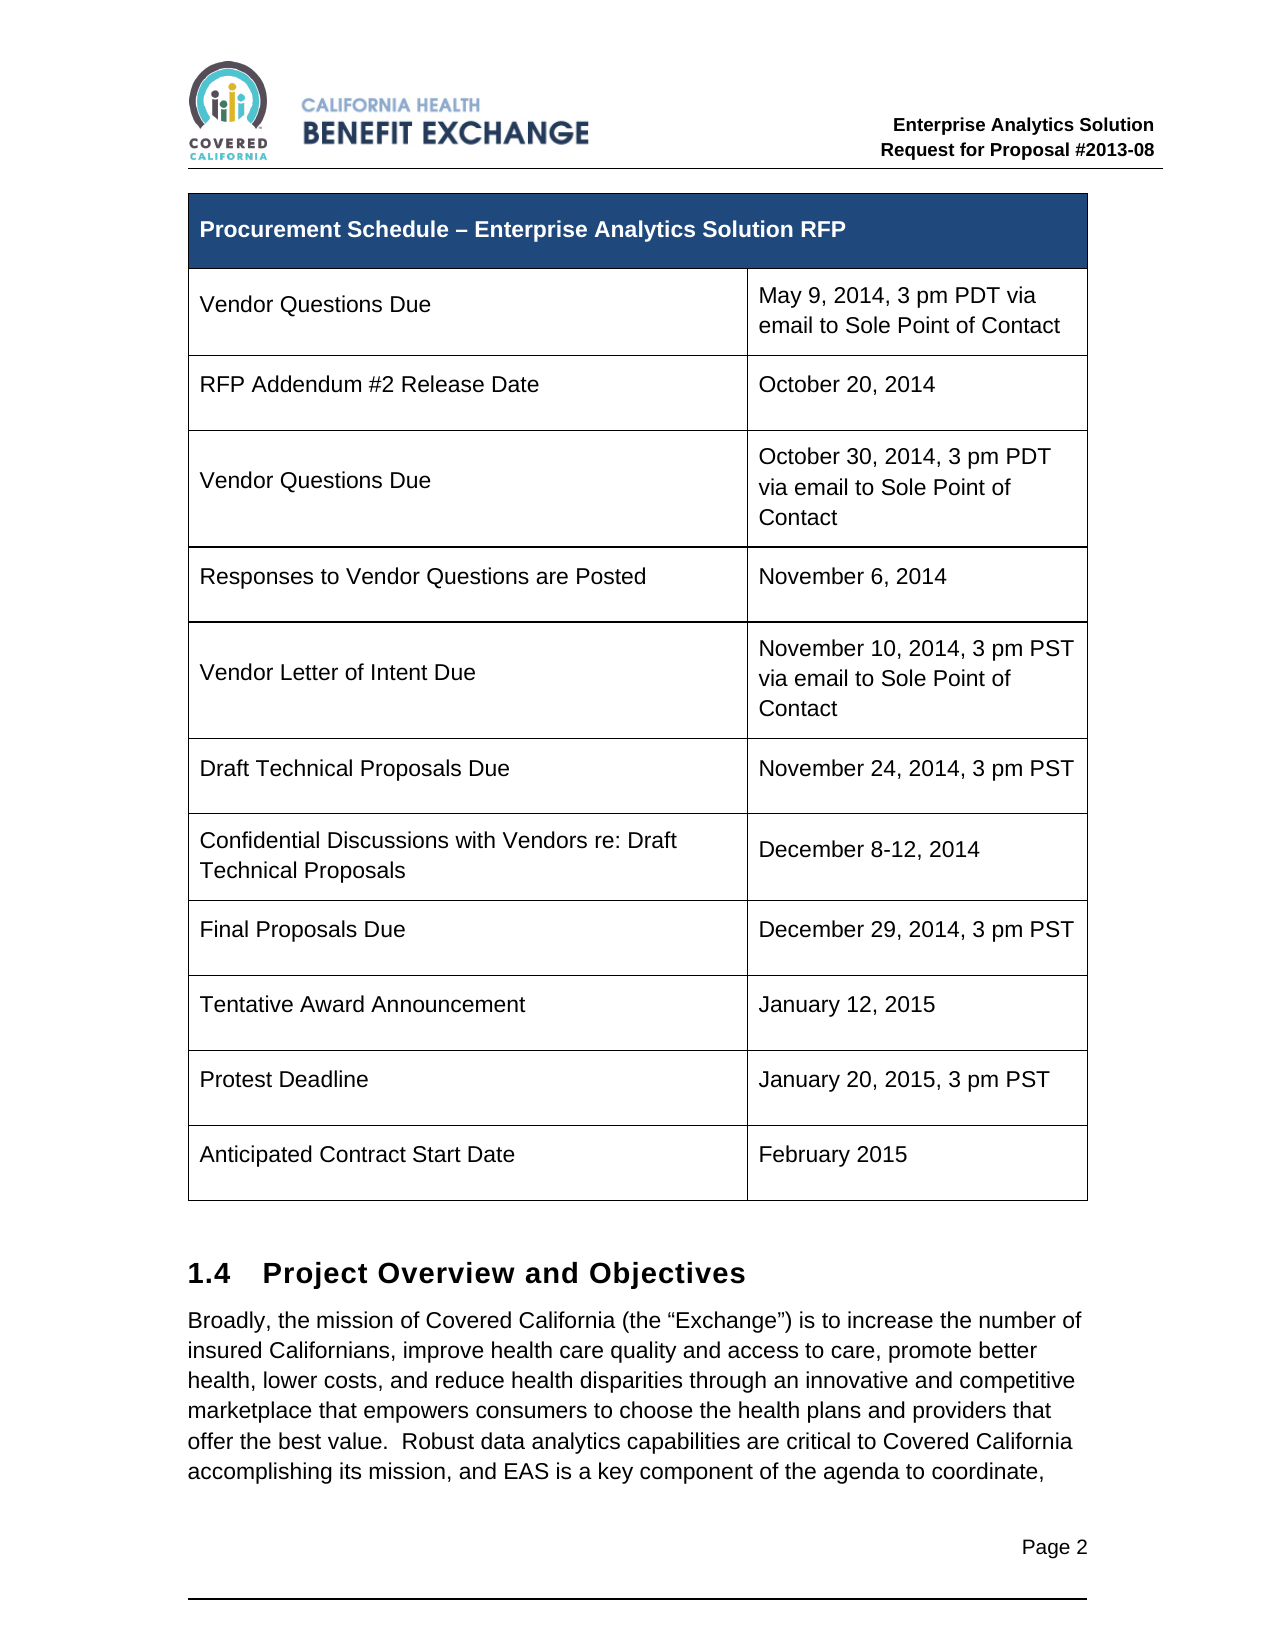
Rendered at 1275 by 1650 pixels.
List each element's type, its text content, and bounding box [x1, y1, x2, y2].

table_cell November 6, 2014 [748, 548, 1087, 621]
subtitle Project Overview and Objectives [187, 1256, 1087, 1289]
table_cell Draft Technical Proposals Due [189, 739, 747, 813]
table_cell January 12, 2015 [748, 976, 1087, 1049]
table_cell February 2015 [748, 1126, 1087, 1199]
table_cell January 20, 2015, 3 pm PST [748, 1051, 1087, 1124]
table_cell October 30, 2014, 3 pm PDT via email to Sole Point of Contact [748, 431, 1087, 546]
table_cell RFP Addendum #2 Release Date [189, 356, 747, 430]
table_cell Vendor Letter of Intent Due [189, 623, 747, 738]
table_cell Tentative Award Announcement [189, 976, 747, 1049]
table_cell May 9, 2014, 3 pm PDT via email to Sole Point of Contact [748, 269, 1087, 355]
table_cell December 8-12, 2014 [748, 814, 1087, 899]
table_cell October 20, 2014 [748, 356, 1087, 430]
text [187, 1307, 1087, 1484]
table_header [189, 194, 1087, 268]
table_cell Anticipated Contract Start Date [189, 1126, 747, 1199]
table_cell Final Proposals Due [189, 901, 747, 974]
table_cell November 10, 2014, 3 pm PST via email to Sole Point of Contact [748, 623, 1087, 738]
table_cell Protest Deadline [189, 1051, 747, 1124]
table_cell Confidential Discussions with Vendors re: Draft Technical Proposals [189, 814, 747, 899]
table_cell Vendor Questions Due [189, 269, 747, 355]
table_cell Vendor Questions Due [189, 431, 747, 546]
table_cell Responses to Vendor Questions are Posted [189, 548, 747, 621]
table_cell November 24, 2014, 3 pm PST [748, 739, 1087, 813]
table_cell December 29, 2014, 3 pm PST [748, 901, 1087, 974]
